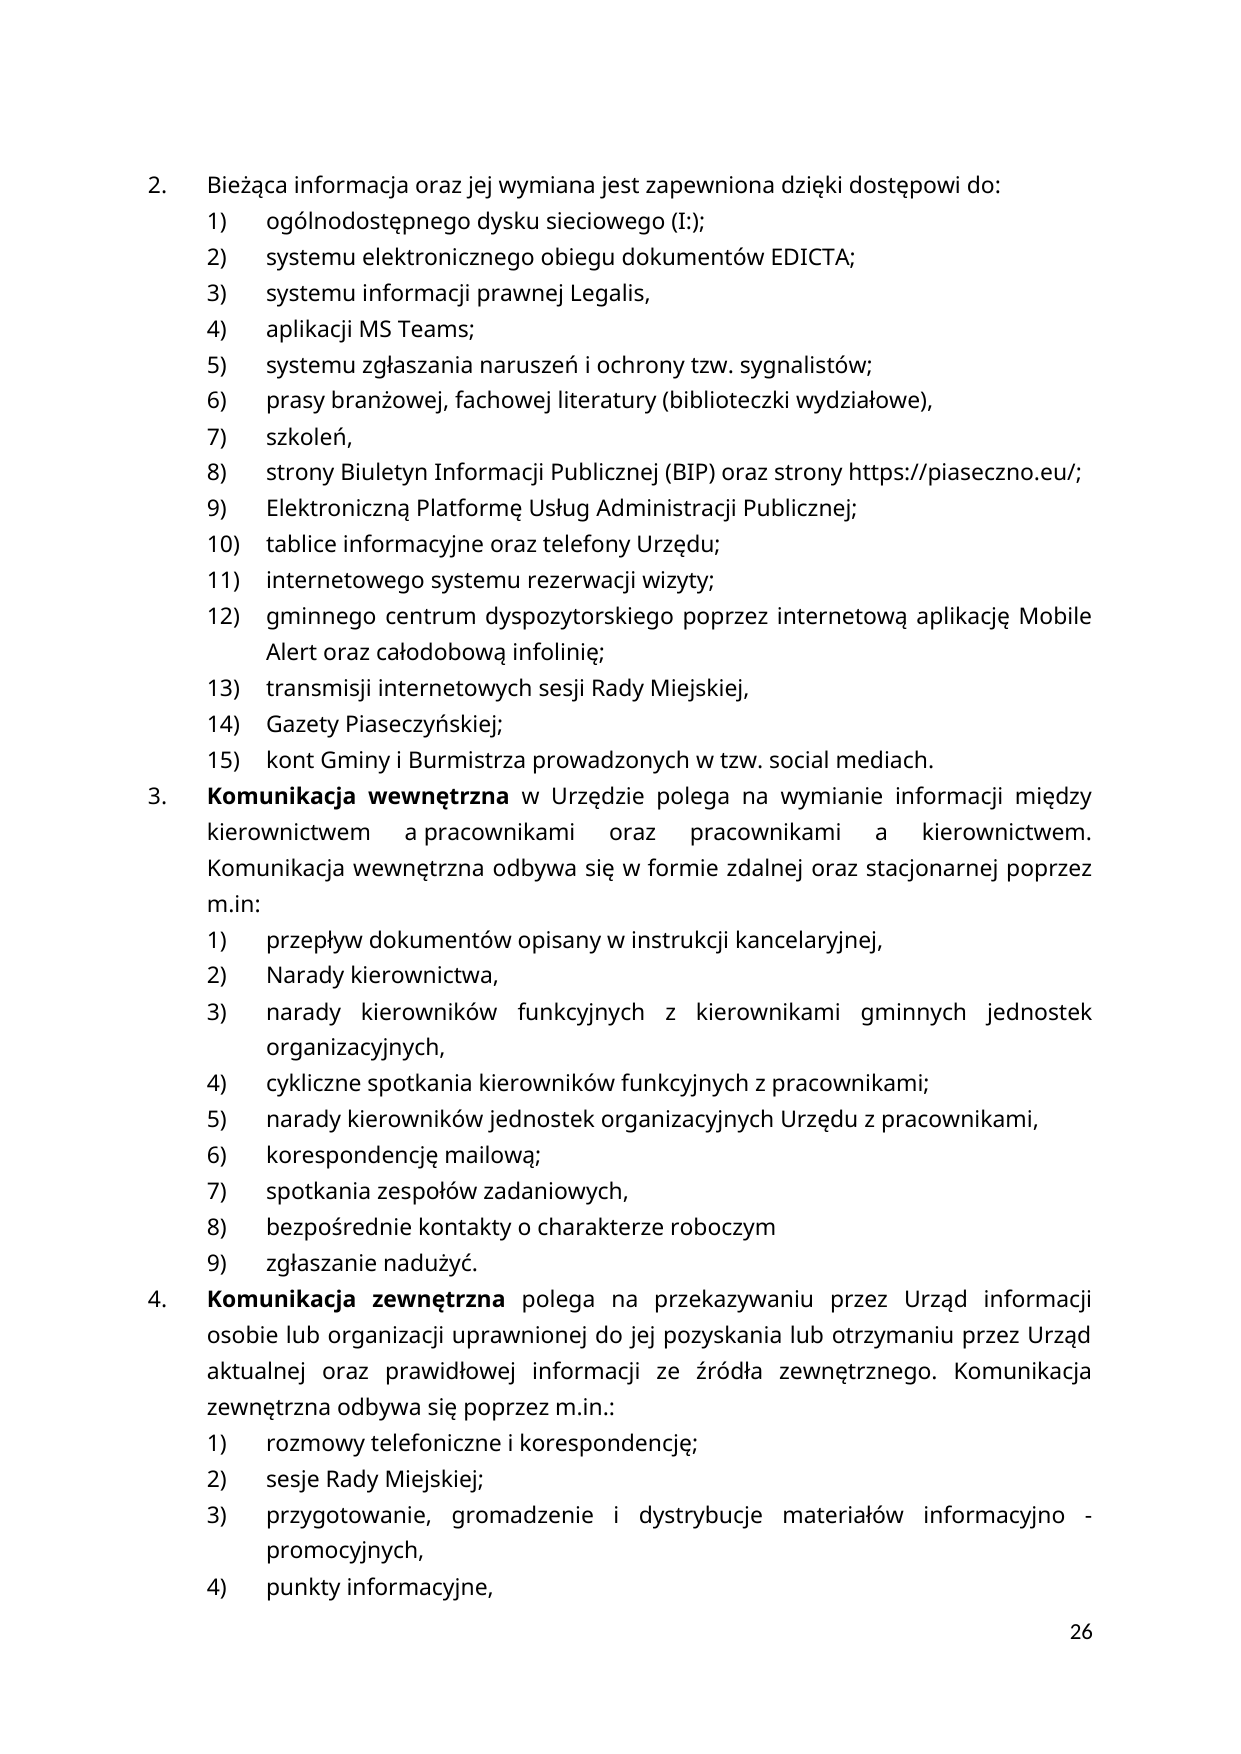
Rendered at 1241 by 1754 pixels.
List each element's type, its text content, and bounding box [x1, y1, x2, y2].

list prasy branżowej, fachowej literatury (biblioteczki wydziałowe), [207, 384, 1093, 416]
list szkoleń, [207, 420, 1093, 452]
list Gazety Piaseczyńskiej; [207, 708, 1093, 739]
list systemu zgłaszania naruszeń i ochrony tzw. sygnalistów; [207, 348, 1093, 380]
list punkty informacyjne, [207, 1570, 1093, 1602]
list przepływ dokumentów opisany w instrukcji kancelaryjnej, [207, 923, 1093, 955]
list aplikacji MS Teams; [207, 313, 1093, 344]
list kont Gminy i Burmistrza prowadzonych w tzw. social mediach. [207, 744, 1093, 775]
list zgłaszanie nadużyć. [207, 1247, 1093, 1278]
list spotkania zespołów zadaniowych, [207, 1175, 1093, 1206]
list narady kierowników funkcyjnych z kierownikami gminnych jednostek organizacyjnych, [207, 995, 1093, 1063]
list rozmowy telefoniczne i korespondencję; [207, 1427, 1093, 1458]
list gminnego centrum dyspozytorskiego poprzez internetową aplikację Mobile Alert oraz całodobową infolinię; [207, 600, 1093, 667]
list narady kierowników jednostek organizacyjnych Urzędu z pracownikami, [207, 1103, 1093, 1134]
list transmisji internetowych sesji Rady Miejskiej, [207, 672, 1093, 703]
list systemu elektronicznego obiegu dokumentów EDICTA; [207, 241, 1093, 272]
list strony Biuletyn Informacji Publicznej (BIP) oraz strony https://piaseczno.eu/; [207, 456, 1093, 488]
list bezpośrednie kontakty o charakterze roboczym [207, 1211, 1093, 1242]
list ogólnodostępnego dysku sieciowego (I:); [207, 205, 1093, 236]
list systemu informacji prawnej Legalis, [207, 277, 1093, 308]
list sesje Rady Miejskiej; [207, 1463, 1093, 1494]
list cykliczne spotkania kierowników funkcyjnych z pracownikami; [207, 1067, 1093, 1098]
list Bieżąca informacja oraz jej wymiana jest zapewniona dzięki dostępowi do: [148, 169, 1093, 200]
list internetowego systemu rezerwacji wizyty; [207, 564, 1093, 595]
list tablice informacyjne oraz telefony Urzędu; [207, 528, 1093, 559]
list Elektroniczną Platformę Usług Administracji Publicznej; [207, 492, 1093, 523]
list korespondencję mailową; [207, 1139, 1093, 1170]
list Komunikacja wewnętrzna w Urzędzie polega na wymianie informacji między kierownictwem a pracownikami oraz pracownikami a kierownictwem. Komunikacja wewnętrzna odbywa się w formie zdalnej oraz stacjonarnej poprzez m.in: [148, 780, 1093, 919]
list Narady kierownictwa, [207, 959, 1093, 991]
list Komunikacja zewnętrzna polega na przekazywaniu przez Urząd informacji osobie lub organizacji uprawnionej do jej pozyskania lub otrzymaniu przez Urząd aktualnej oraz prawidłowej informacji ze źródła zewnętrznego. Komunikacja zewnętrzna odbywa się poprzez m.in.: [148, 1283, 1093, 1422]
list przygotowanie, gromadzenie i dystrybucje materiałów informacyjno - promocyjnych, [207, 1498, 1093, 1566]
